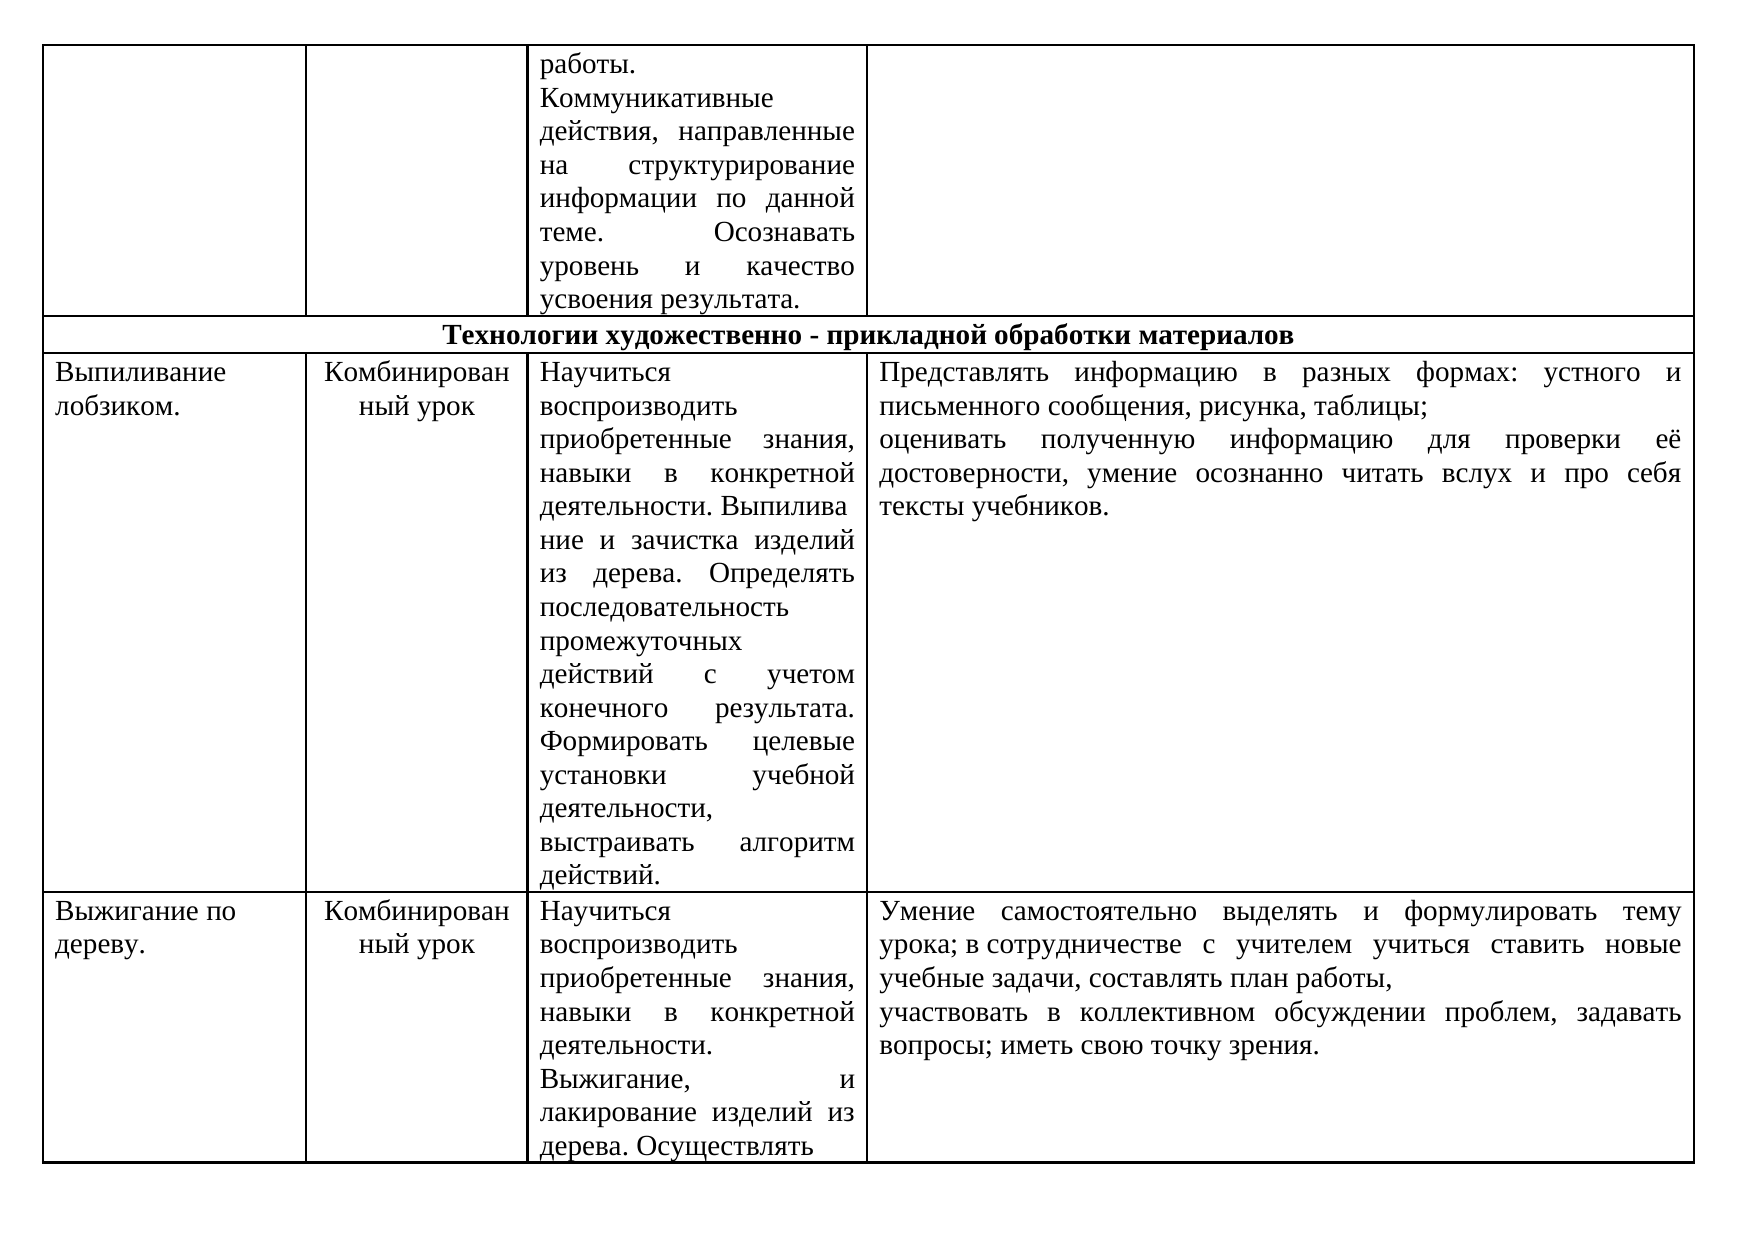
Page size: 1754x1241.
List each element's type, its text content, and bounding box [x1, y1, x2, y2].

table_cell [868, 893, 1693, 1161]
table_cell Представлять информацию в разных формах: устного и письменного сообщения, рисунка, таблицы; оценивать полученную информацию для проверки её достоверности, умение осознанно читать вслух и про себя тексты учебников. [868, 354, 1693, 891]
table_cell Выпиливание лобзиком. [44, 354, 305, 891]
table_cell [307, 893, 526, 1161]
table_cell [868, 46, 1693, 315]
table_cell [44, 46, 305, 315]
table_cell Научиться воспроизводить приобретенные знания, навыки в конкретной деятельности. Выпиливание и зачистка изделий из дерева. Определять последовательность промежуточных действий с учетом конечного результата. Формировать целевые установки учебной деятельности, выстраивать алгоритм действий. [529, 354, 866, 891]
table_cell Технологии художественно - прикладной обработки материалов [44, 317, 1693, 352]
table_cell Комбинированный урок [307, 354, 526, 891]
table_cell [529, 893, 866, 1161]
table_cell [44, 893, 305, 1161]
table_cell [307, 46, 526, 315]
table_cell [529, 46, 866, 315]
